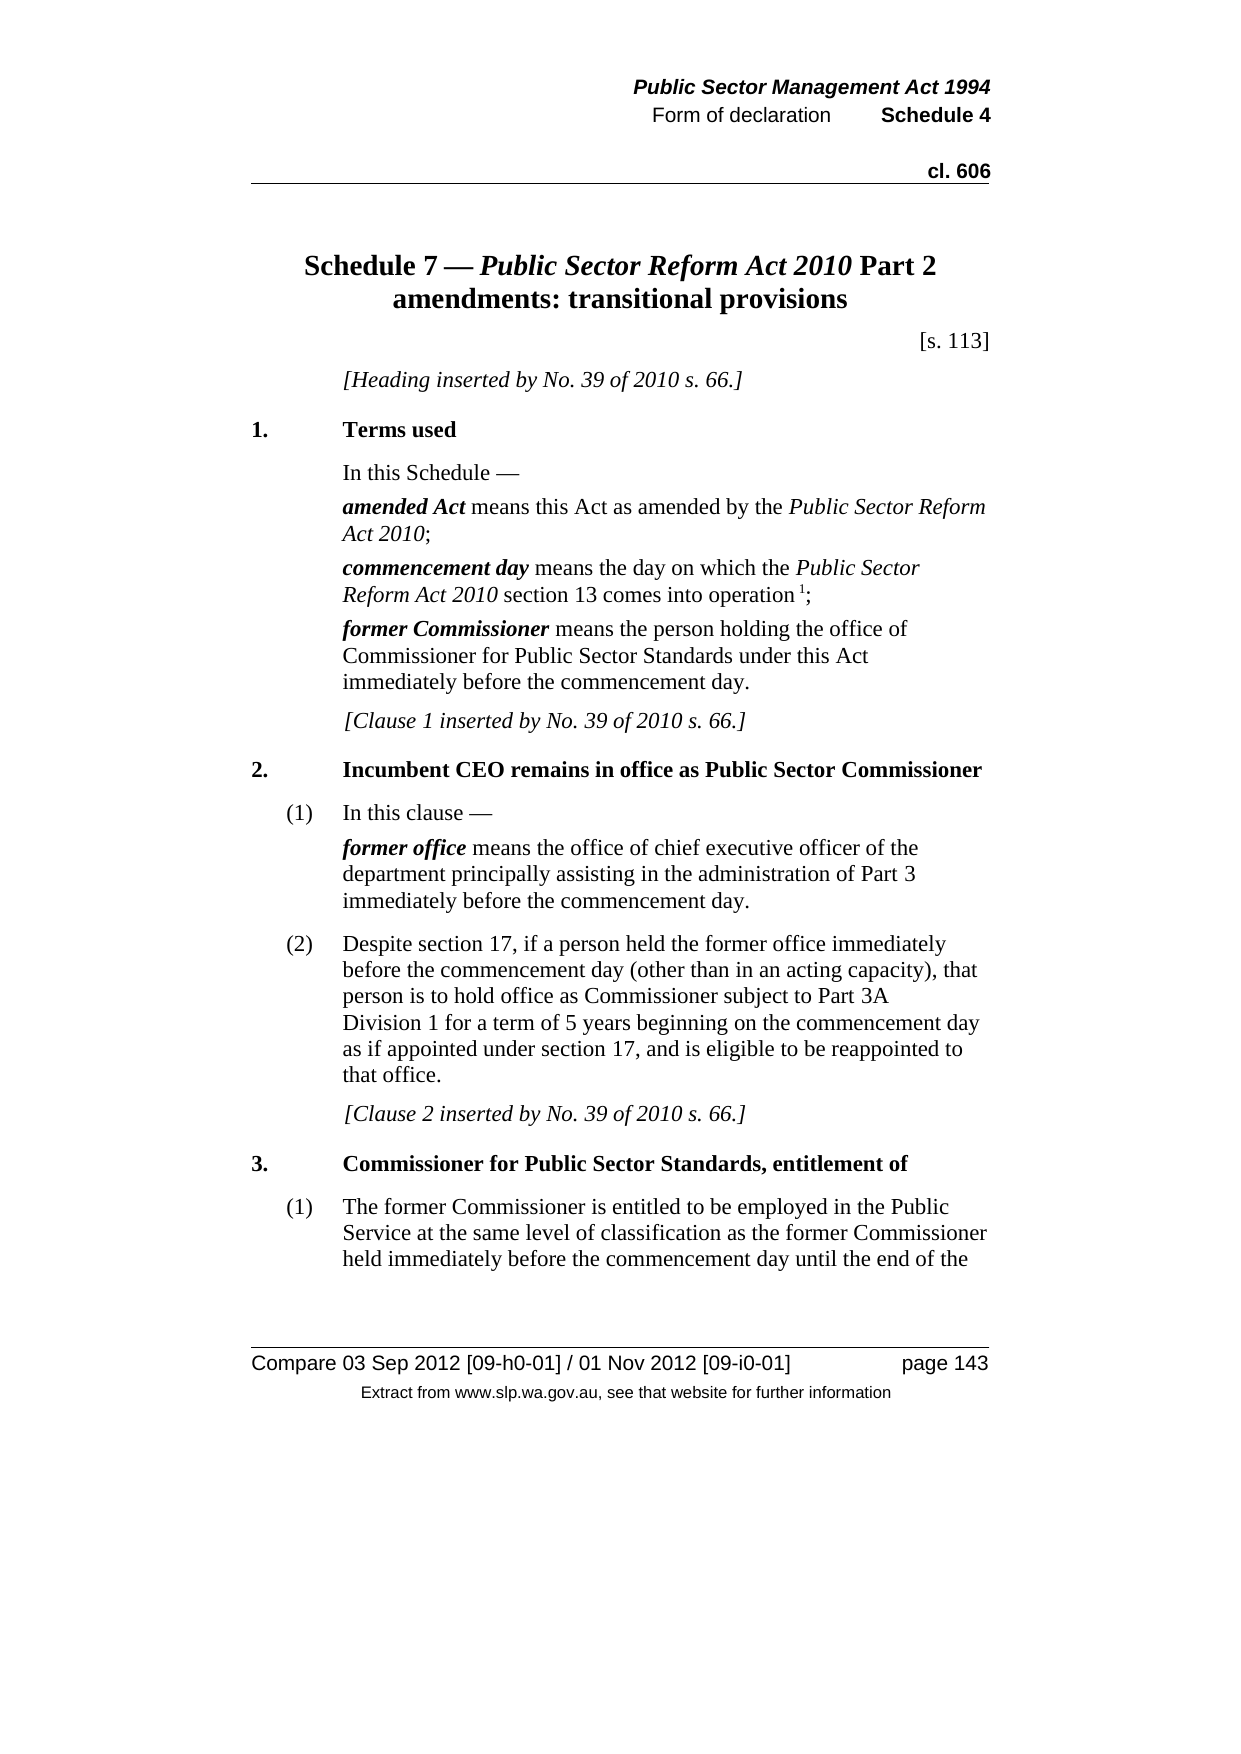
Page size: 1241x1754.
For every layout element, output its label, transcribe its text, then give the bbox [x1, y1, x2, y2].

text commencement day means the day on which the Public Sector Reform Act 2010 section 13 comes into operation 1; [251, 554, 989, 607]
text (2) Despite section 17, if a person held the former office immediately before the commencement day (other than in an acting capacity), that person is to hold office as Commissioner subject to Part 3A Division 1 for a term of 5 years beginning on the commencement day as if appointed under section 17, and is eligible to be reappointed to that office. [251, 930, 989, 1088]
text [Clause 1 inserted by No. 39 of 2010 s. 66.] [251, 707, 989, 733]
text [251, 1193, 989, 1272]
text former Commissioner means the person holding the office of Commissioner for Public Sector Standards under this Act immediately before the commencement day. [251, 616, 989, 694]
subtitle 1. Terms used [251, 416, 989, 442]
text former office means the office of chief executive officer of the department principally assisting in the administration of Part 3 immediately before the commencement day. [251, 834, 989, 913]
subtitle Schedule 7 — Public Sector Reform Act 2010 Part 2 amendments: transitional provisions [251, 248, 989, 315]
text amended Act means this Act as amended by the Public Sector Reform Act 2010; [251, 493, 989, 546]
subtitle 3. Commissioner for Public Sector Standards, entitlement of [251, 1150, 989, 1176]
subtitle [Heading inserted by No. 39 of 2010 s. 66.] [251, 366, 989, 393]
text (1) In this clause — [251, 799, 989, 826]
text In this Schedule — [251, 459, 989, 485]
text [s. 113] [251, 328, 989, 354]
subtitle 2. Incumbent CEO remains in office as Public Sector Commissioner [251, 756, 989, 783]
text [Clause 2 inserted by No. 39 of 2010 s. 66.] [251, 1100, 989, 1127]
